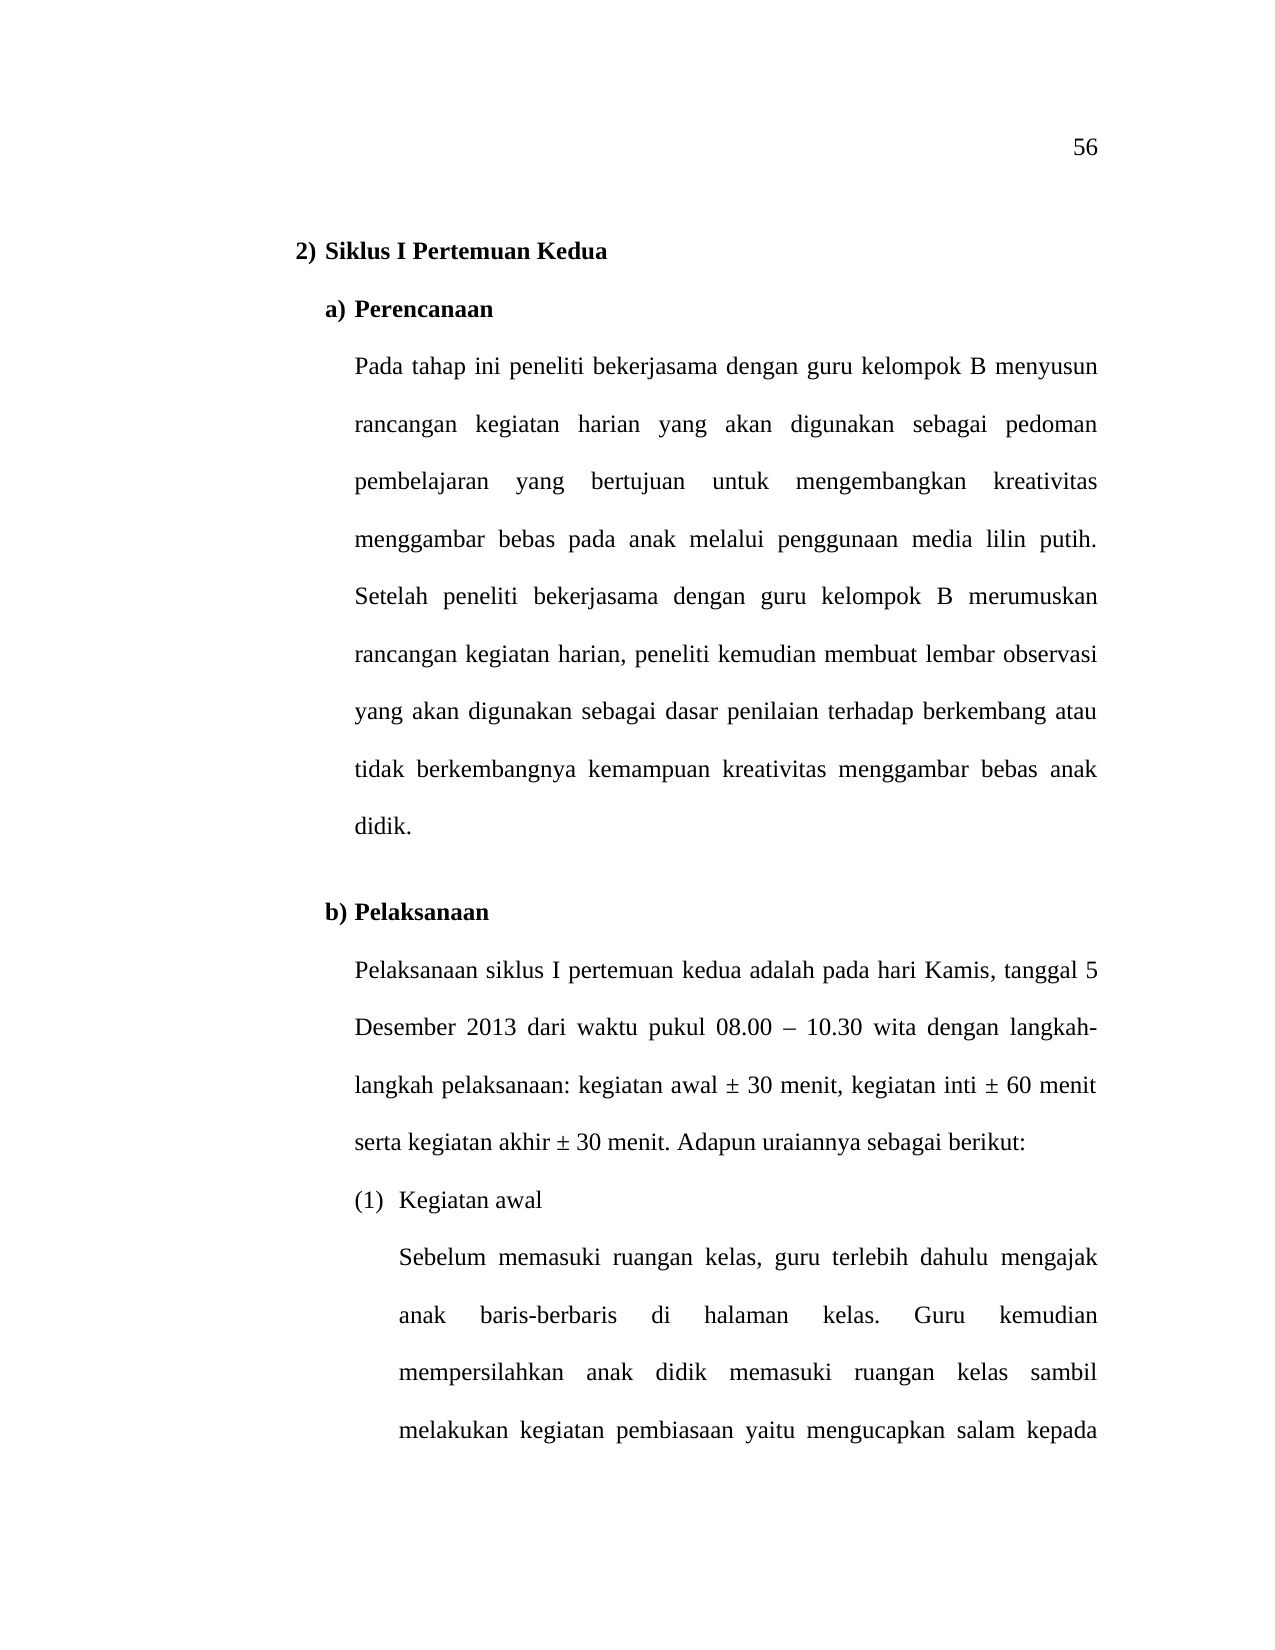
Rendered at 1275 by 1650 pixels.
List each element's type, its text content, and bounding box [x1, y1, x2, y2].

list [399, 1242, 1098, 1444]
list Pada tahap ini peneliti bekerjasama dengan guru kelompok B menyusun rancangan kegiatan harian yang akan digunakan sebagai pedoman pembelajaran yang bertujuan untuk mengembangkan kreativitas menggambar bebas pada anak melalui penggunaan media lilin putih. Setelah peneliti bekerjasama dengan guru kelompok B merumuskan rancangan kegiatan harian, peneliti kemudian membuat lembar observasi yang akan digunakan sebagai dasar penilaian terhadap berkembang atau tidak berkembangnya kemampuan kreativitas menggambar bebas anak didik. [354, 351, 1098, 840]
list Kegiatan awal [354, 1185, 1098, 1214]
list Perencanaan [325, 294, 1098, 322]
list Siklus I Pertemuan Kedua [295, 236, 1098, 265]
list Pelaksanaan [325, 897, 1098, 926]
list Pelaksanaan siklus I pertemuan kedua adalah pada hari Kamis, tanggal 5 Desember 2013 dari waktu pukul 08.00 – 10.30 wita dengan langkah-langkah pelaksanaan: kegiatan awal ± 30 menit, kegiatan inti ± 60 menit serta kegiatan akhir ± 30 menit. Adapun uraiannya sebagai berikut: [354, 955, 1098, 1156]
